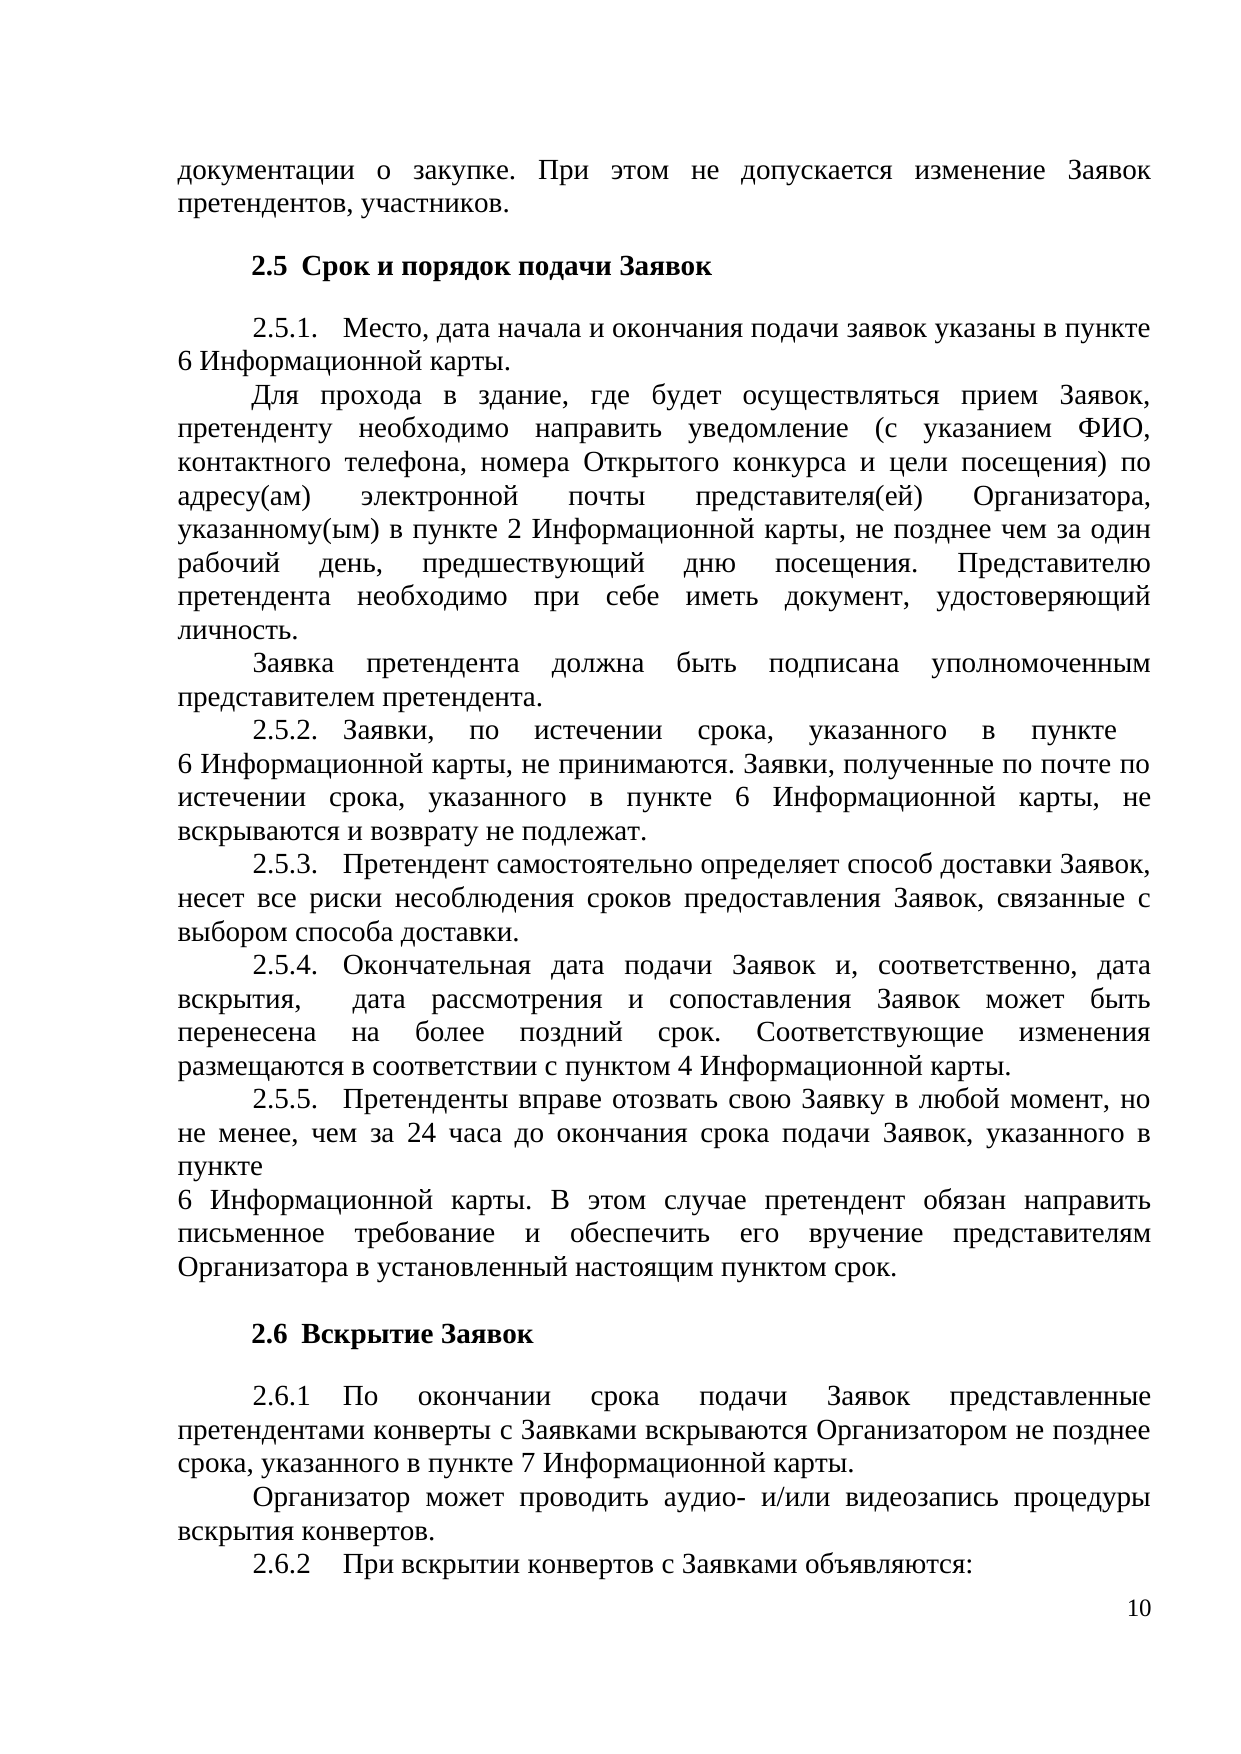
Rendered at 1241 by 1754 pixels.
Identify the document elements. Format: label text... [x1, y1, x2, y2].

text Заявка претендента должна быть подписана уполномоченным представителем претендента. [177, 645, 1152, 712]
list Место, дата начала и окончания подачи заявок указаны в пункте 6 Информационной карты. [177, 310, 1152, 377]
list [177, 152, 1152, 219]
text Для прохода в здание, где будет осуществляться прием Заявок, претенденту необходимо направить уведомление (с указанием ФИО, контактного телефона, номера Открытого конкурса и цели посещения) по адресу(ам) электронной почты представителя(ей) Организатора, указанному(ым) в пункте 2 Информационной карты, не позднее чем за один рабочий день, предшествующий дню посещения. Представителю претендента необходимо при себе иметь документ, удостоверяющий личность. [177, 377, 1152, 645]
list Претенденты вправе отозвать свою Заявку в любой момент, но не менее, чем за 24 часа до окончания срока подачи Заявок, указанного в пункте 6 Информационной карты. В этом случае претендент обязан направить письменное требование и обеспечить его вручение представителям Организатора в установленный настоящим пунктом срок. [177, 1081, 1152, 1283]
list При вскрытии конвертов с Заявками объявляются: [177, 1546, 1152, 1580]
list Претендент самостоятельно определяет способ доставки Заявок, несет все риски несоблюдения сроков предоставления Заявок, связанные с выбором способа доставки. [177, 847, 1152, 947]
list Окончательная дата подачи Заявок и, соответственно, дата вскрытия, дата рассмотрения и сопоставления Заявок может быть перенесена на более поздний срок. Соответствующие изменения размещаются в соответствии с пунктом 4 Информационной карты. [177, 947, 1152, 1081]
list По окончании срока подачи Заявок представленные претендентами конверты с Заявками вскрываются Организатором не позднее срока, указанного в пункте 7 Информационной карты. [177, 1378, 1152, 1479]
subtitle Вскрытие Заявок [251, 1316, 1152, 1350]
list Заявки, по истечении срока, указанного в пункте 6 Информационной карты, не принимаются. Заявки, полученные по почте по истечении срока, указанного в пункте 6 Информационной карты, не вскрываются и возврату не подлежат. [177, 712, 1152, 847]
subtitle Срок и порядок подачи Заявок [251, 248, 1152, 281]
text Организатор может проводить аудио- и/или видеозапись процедуры вскрытия конвертов. [177, 1479, 1152, 1546]
